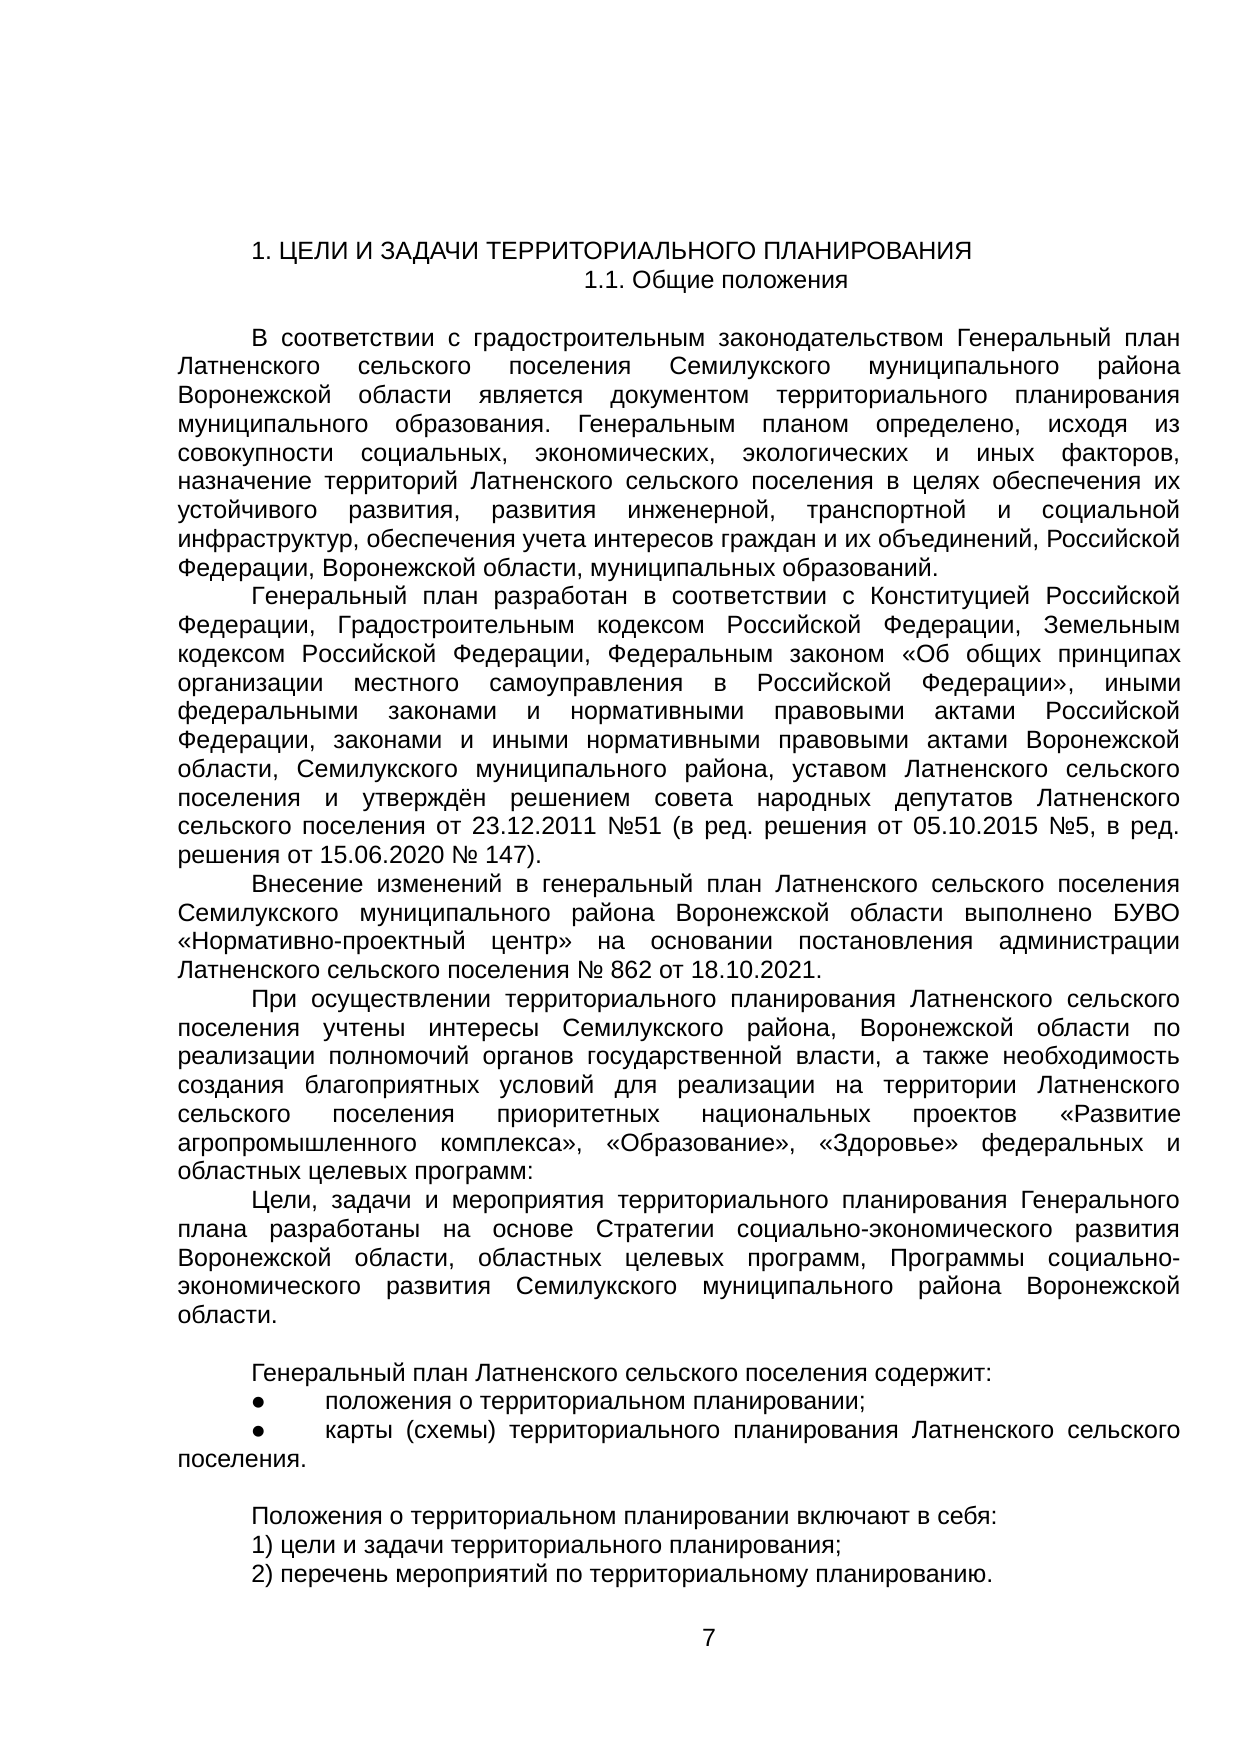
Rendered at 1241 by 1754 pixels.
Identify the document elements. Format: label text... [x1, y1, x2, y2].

text Внесение изменений в генеральный план Латненского сельского поселения Семилукского муниципального района Воронежской области выполнено БУВО «Нормативно-проектный центр» на основании постановления администрации Латненского сельского поселения № 862 от 18.10.2021. [177, 869, 1181, 984]
text При осуществлении территориального планирования Латненского сельского поселения учтены интересы Семилукского района, Воронежской области по реализации полномочий органов государственной власти, а также необходимость создания благоприятных условий для реализации на территории Латненского сельского поселения приоритетных национальных проектов «Развитие агропромышленного комплекса», «Образование», «Здоровье» федеральных и областных целевых программ: [177, 984, 1181, 1185]
text 2) перечень мероприятий по территориальному планированию. [177, 1559, 1181, 1587]
text Положения о территориальном планировании включают в себя: [177, 1501, 1181, 1530]
text Цели, задачи и мероприятия территориального планирования Генерального плана разработаны на основе Стратегии социально-экономического развития Воронежской области, областных целевых программ, Программы социально-экономического развития Семилукского муниципального района Воронежской области. [177, 1185, 1181, 1329]
text В соответствии с градостроительным законодательством Генеральный план Латненского сельского поселения Семилукского муниципального района Воронежской области является документом территориального планирования муниципального образования. Генеральным планом определено, исходя из совокупности социальных, экономических, экологических и иных факторов, назначение территорий Латненского сельского поселения в целях обеспечения их устойчивого развития, развития инженерной, транспортной и социальной инфраструктур, обеспечения учета интересов граждан и их объединений, Российской Федерации, Воронежской области, муниципальных образований. [177, 322, 1181, 581]
list карты (схемы) территориального планирования Латненского сельского поселения. [177, 1415, 1181, 1472]
text 1.1. Общие положения [177, 265, 1181, 294]
text Генеральный план разработан в соответствии с Конституцией Российской Федерации, Градостроительным кодексом Российской Федерации, Земельным кодексом Российской Федерации, Федеральным законом «Об общих принципах организации местного самоуправления в Российской Федерации», иными федеральными законами и нормативными правовыми актами Российской Федерации, законами и иными нормативными правовыми актами Воронежской области, Семилукского муниципального района, уставом Латненского сельского поселения и утверждён решением совета народных депутатов Латненского сельского поселения от 23.12.2011 №51 (в ред. решения от 05.10.2015 №5, в ред. решения от 15.06.2020 № 147). [177, 581, 1181, 869]
text 1) цели и задачи территориального планирования; [177, 1530, 1181, 1559]
list положения о территориальном планировании; [177, 1386, 1181, 1415]
text 1. ЦЕЛИ И ЗАДАЧИ ТЕРРИТОРИАЛЬНОГО ПЛАНИРОВАНИЯ [177, 236, 1181, 265]
text Генеральный план Латненского сельского поселения содержит: [177, 1357, 1181, 1386]
